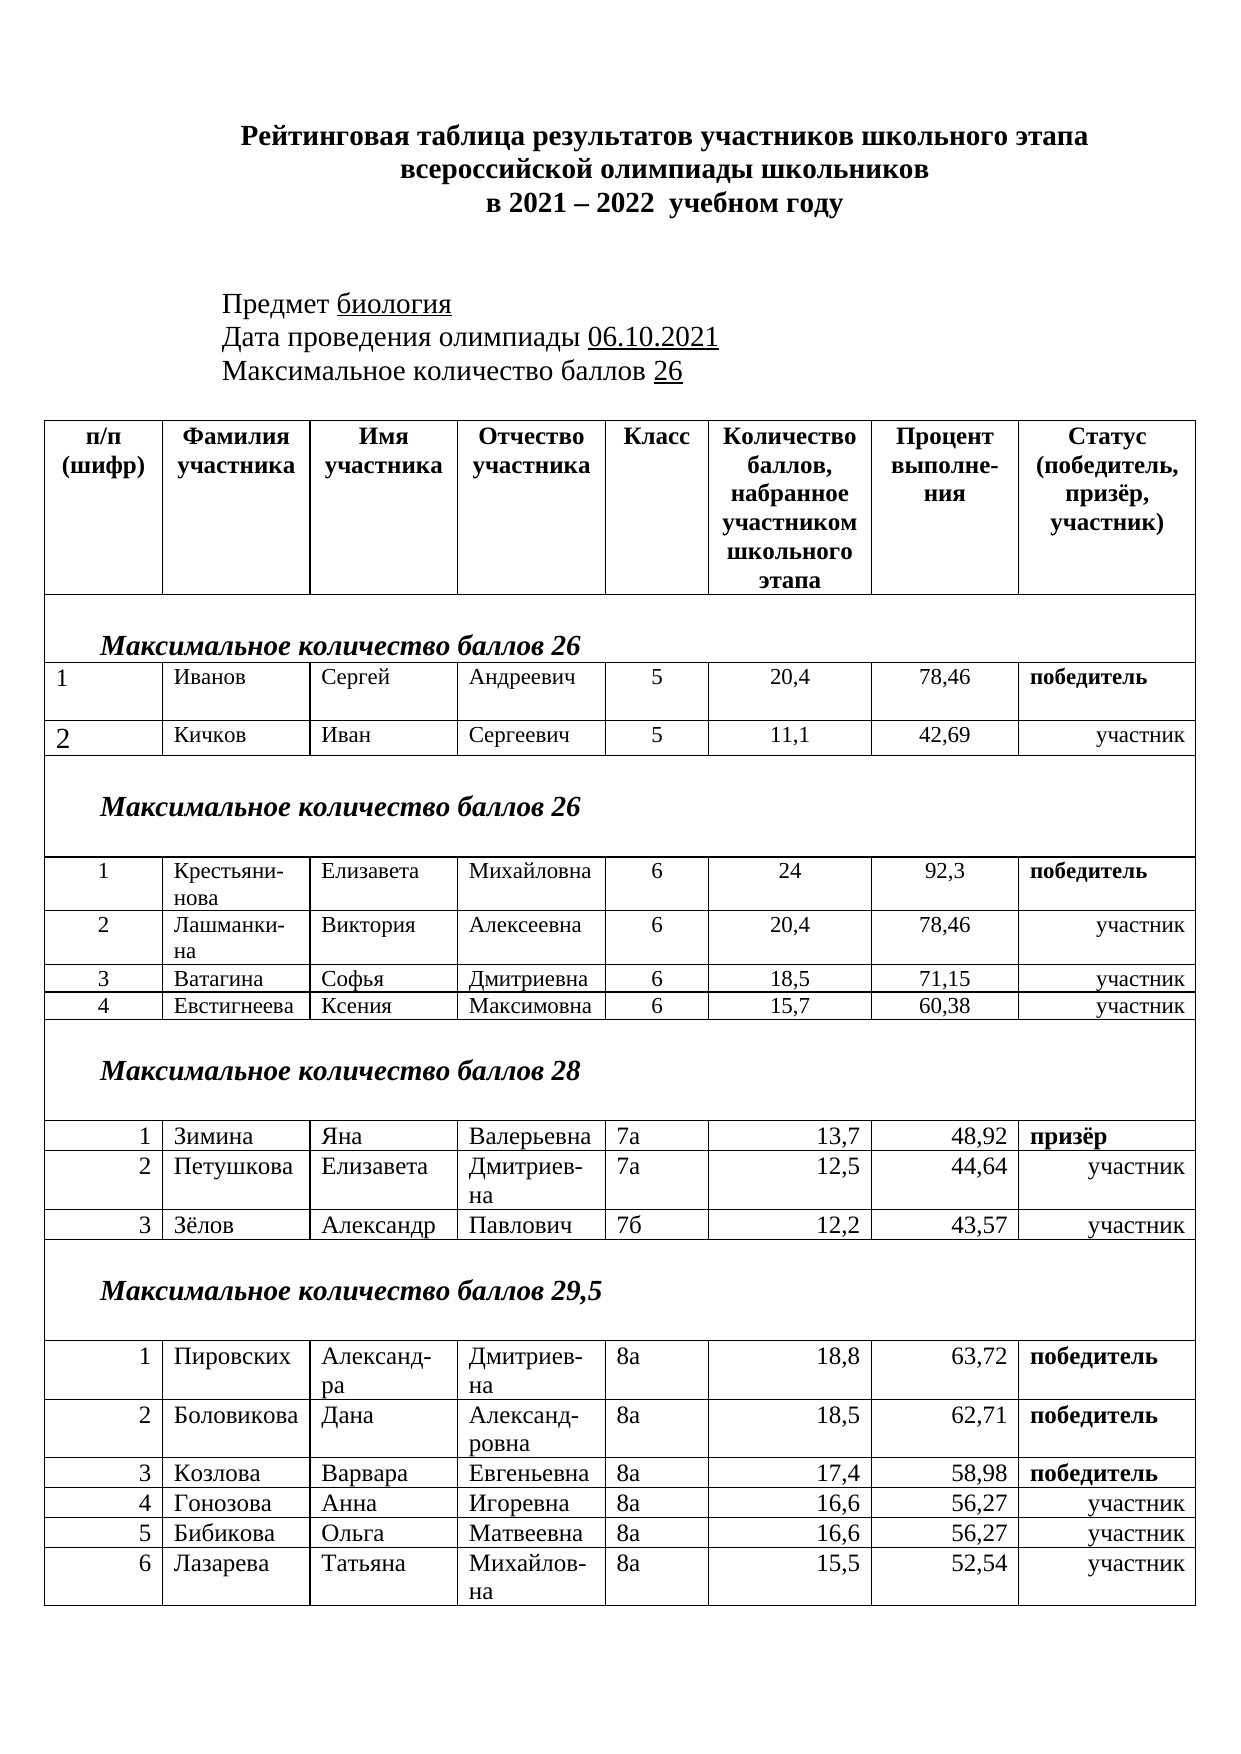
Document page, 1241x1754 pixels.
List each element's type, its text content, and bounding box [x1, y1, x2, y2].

table_cell Татьяна [311, 1548, 457, 1605]
table_cell 2 [45, 1151, 162, 1209]
table_cell Михайловна [458, 858, 605, 910]
table_cell Елизавета [311, 1151, 457, 1209]
table_cell 8а [606, 1488, 708, 1517]
table_cell Виктория [311, 911, 457, 964]
table_cell 8а [606, 1400, 708, 1457]
table_cell Александ-ра [311, 1341, 457, 1399]
table_cell 42,69 [872, 721, 1018, 755]
text Максимальное количество баллов 26 [177, 353, 1152, 386]
table_cell 5 [45, 1518, 162, 1547]
table_cell участник [1019, 911, 1195, 964]
table_cell Дана [311, 1400, 457, 1457]
table_cell победитель [1019, 1341, 1195, 1399]
table_cell 11,1 [709, 721, 871, 755]
table_cell Дмитриевна [458, 965, 605, 991]
table_cell 8а [606, 1341, 708, 1399]
table_cell Михайлов-на [458, 1548, 605, 1605]
table_cell Козлова [163, 1458, 309, 1487]
table_cell Максимальное количество баллов 26 [45, 756, 1195, 856]
table_cell 4 [45, 993, 162, 1019]
table_cell 13,7 [709, 1121, 871, 1150]
table_cell победитель [1019, 663, 1195, 720]
table_cell 8а [606, 1518, 708, 1547]
table_cell Боловикова [163, 1400, 309, 1457]
table_cell 15,5 [709, 1548, 871, 1605]
table_cell 92,3 [872, 858, 1018, 910]
table_cell Зёлов [163, 1210, 309, 1238]
table_header Класс [606, 421, 708, 593]
table_cell Сергеевич [458, 721, 605, 755]
table_cell 71,15 [872, 965, 1018, 991]
table_cell 6 [606, 911, 708, 964]
table_cell 5 [606, 663, 708, 720]
table_cell Крестьяни-нова [163, 858, 309, 910]
table_cell участник [1019, 1151, 1195, 1209]
table_cell 1 [45, 858, 162, 910]
table_cell Анна [311, 1488, 457, 1517]
table_cell 3 [45, 1210, 162, 1238]
table_cell 6 [45, 1548, 162, 1605]
table_cell Андреевич [458, 663, 605, 720]
table_cell 3 [45, 965, 162, 991]
table_cell участник [1019, 1488, 1195, 1517]
table_cell 7а [606, 1121, 708, 1150]
table_cell 7б [606, 1210, 708, 1238]
table_cell Лазарева [163, 1548, 309, 1605]
table_cell участник [1019, 1518, 1195, 1547]
table_cell Максимальное количество баллов 26 [45, 595, 1195, 662]
text Дата проведения олимпиады 06.10.2021 [177, 319, 1152, 353]
table_cell 56,27 [872, 1518, 1018, 1547]
table_cell 60,38 [872, 993, 1018, 1019]
table_cell 5 [606, 721, 708, 755]
table_cell 4 [45, 1488, 162, 1517]
table_cell Пировских [163, 1341, 309, 1399]
table_cell 48,92 [872, 1121, 1018, 1150]
table_cell 7а [606, 1151, 708, 1209]
table_cell Гонозова [163, 1488, 309, 1517]
table_cell 44,64 [872, 1151, 1018, 1209]
text в 2021 – 2022 учебном году [177, 185, 1152, 219]
table_cell 62,71 [872, 1400, 1018, 1457]
table_cell Игоревна [458, 1488, 605, 1517]
table_cell 24 [709, 858, 871, 910]
table_header Процент выполне-ния [872, 421, 1018, 593]
table_cell 18,5 [709, 1400, 871, 1457]
table_cell 18,8 [709, 1341, 871, 1399]
table_header п/п (шифр) [45, 421, 162, 593]
table_cell Петушкова [163, 1151, 309, 1209]
table_cell 20,4 [709, 663, 871, 720]
table_cell Максимальное количество баллов 29,5 [45, 1240, 1195, 1340]
table_cell Варвара [311, 1458, 457, 1487]
table_cell Кичков [163, 721, 309, 755]
table_cell Иванов [163, 663, 309, 720]
table_cell 56,27 [872, 1488, 1018, 1517]
table_cell 3 [45, 1458, 162, 1487]
table_cell Алексеевна [458, 911, 605, 964]
table_cell 1 [45, 1341, 162, 1399]
table_cell 58,98 [872, 1458, 1018, 1487]
table_cell 78,46 [872, 911, 1018, 964]
table_cell 1 [45, 663, 162, 720]
table_cell победитель [1019, 1400, 1195, 1457]
table_cell Иван [311, 721, 457, 755]
table_header Статус (победитель, призёр, участник) [1019, 421, 1195, 593]
table_cell 17,4 [709, 1458, 871, 1487]
table_cell Александр [311, 1210, 457, 1238]
table_cell Матвеевна [458, 1518, 605, 1547]
table_cell Яна [311, 1121, 457, 1150]
table_cell 1 [45, 1121, 162, 1150]
table_cell Зимина [163, 1121, 309, 1150]
table_cell участник [1019, 1548, 1195, 1605]
table_cell Максимальное количество баллов 28 [45, 1020, 1195, 1120]
table_cell Дмитриев-на [458, 1341, 605, 1399]
table_cell 2 [45, 1400, 162, 1457]
table_cell 20,4 [709, 911, 871, 964]
table_cell участник [1019, 721, 1195, 755]
table_cell 8а [606, 1458, 708, 1487]
table_cell Валерьевна [458, 1121, 605, 1150]
table_cell Бибикова [163, 1518, 309, 1547]
table_cell Ольга [311, 1518, 457, 1547]
table_cell 18,5 [709, 965, 871, 991]
table_header Имя участника [311, 421, 457, 593]
table_cell 78,46 [872, 663, 1018, 720]
table_cell победитель [1019, 1458, 1195, 1487]
text Рейтинговая таблица результатов участников школьного этапа всероссийской олимпиады школьников [177, 118, 1152, 185]
table_cell Дмитриев-на [458, 1151, 605, 1209]
table_cell Евстигнеева [163, 993, 309, 1019]
table_cell 2 [45, 721, 162, 755]
text Предмет биология [177, 286, 1152, 319]
table_cell Максимовна [458, 993, 605, 1019]
table_cell 52,54 [872, 1548, 1018, 1605]
table_cell Ксения [311, 993, 457, 1019]
table_cell 2 [45, 911, 162, 964]
table_cell 63,72 [872, 1341, 1018, 1399]
table_cell 16,6 [709, 1518, 871, 1547]
table_cell Александ-ровна [458, 1400, 605, 1457]
table_cell 6 [606, 858, 708, 910]
table_header Фамилия участника [163, 421, 309, 593]
table_cell 6 [606, 965, 708, 991]
table_cell 16,6 [709, 1488, 871, 1517]
table_cell Лашманки-на [163, 911, 309, 964]
table_cell победитель [1019, 858, 1195, 910]
table_cell Ватагина [163, 965, 309, 991]
table_cell 12,5 [709, 1151, 871, 1209]
table_cell Сергей [311, 663, 457, 720]
table_cell 8а [606, 1548, 708, 1605]
table_cell 15,7 [709, 993, 871, 1019]
table_cell призёр [1019, 1121, 1195, 1150]
table_cell 12,2 [709, 1210, 871, 1238]
table_header Количество баллов, набранное участником школьного этапа [709, 421, 871, 593]
table_cell 6 [606, 993, 708, 1019]
table_cell участник [1019, 1210, 1195, 1238]
table_cell Софья [311, 965, 457, 991]
table_cell участник [1019, 965, 1195, 991]
table_cell участник [1019, 993, 1195, 1019]
table_cell Евгеньевна [458, 1458, 605, 1487]
table_cell Павлович [458, 1210, 605, 1238]
table_cell 43,57 [872, 1210, 1018, 1238]
table_header Отчество участника [458, 421, 605, 593]
table_cell Елизавета [311, 858, 457, 910]
